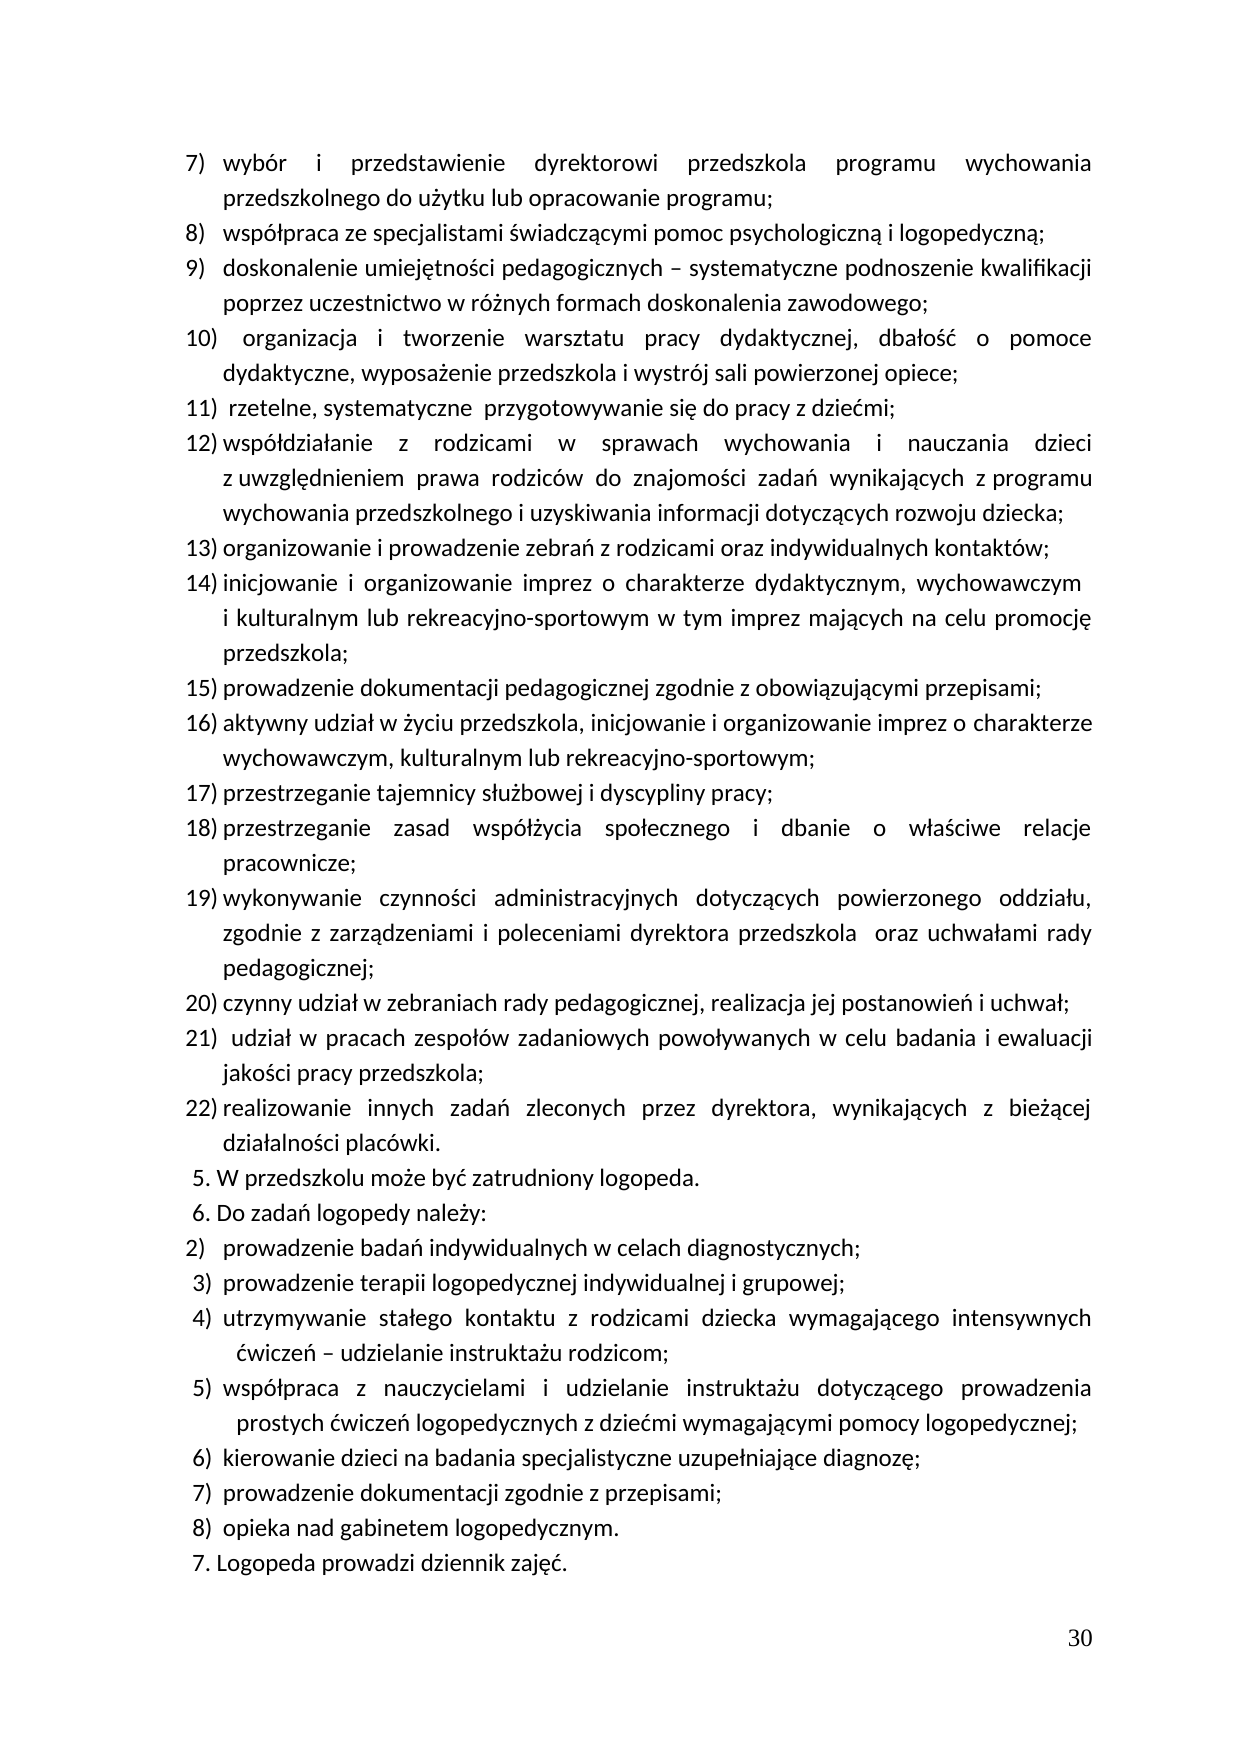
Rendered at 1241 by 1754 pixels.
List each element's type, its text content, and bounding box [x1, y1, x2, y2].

text 5. W przedszkolu może być zatrudniony logopeda. [192, 1163, 1093, 1193]
list wybór i przedstawienie dyrektorowi przedszkola programu wychowania przedszkolnego do użytku lub opracowanie programu; [185, 148, 1093, 213]
list wykonywanie czynności administracyjnych dotyczących powierzonego oddziału, zgodnie z zarządzeniami i poleceniami dyrektora przedszkola oraz uchwałami rady pedagogicznej; [185, 883, 1093, 983]
list przestrzeganie tajemnicy służbowej i dyscypliny pracy; [185, 778, 1093, 808]
list rzetelne, systematyczne przygotowywanie się do pracy z dziećmi; [185, 393, 1093, 423]
list prowadzenie dokumentacji zgodnie z przepisami; [192, 1478, 1093, 1508]
list przestrzeganie zasad współżycia społecznego i dbanie o właściwe relacje pracownicze; [185, 813, 1093, 878]
list kierowanie dzieci na badania specjalistyczne uzupełniające diagnozę; [192, 1443, 1093, 1473]
list aktywny udział w życiu przedszkola, inicjowanie i organizowanie imprez o charakterze wychowawczym, kulturalnym lub rekreacyjno-sportowym; [185, 708, 1093, 773]
list organizacja i tworzenie warsztatu pracy dydaktycznej, dbałość o pomoce dydaktyczne, wyposażenie przedszkola i wystrój sali powierzonej opiece; [185, 323, 1093, 388]
list współdziałanie z rodzicami w sprawach wychowania i nauczania dzieci z uwzględnieniem prawa rodziców do znajomości zadań wynikających z programu wychowania przedszkolnego i uzyskiwania informacji dotyczących rozwoju dziecka; [185, 428, 1093, 528]
list opieka nad gabinetem logopedycznym. [192, 1513, 1093, 1543]
list prowadzenie terapii logopedycznej indywidualnej i grupowej; [192, 1268, 1093, 1298]
text 6. Do zadań logopedy należy: [192, 1198, 1093, 1228]
list inicjowanie i organizowanie imprez o charakterze dydaktycznym, wychowawczym i kulturalnym lub rekreacyjno-sportowym w tym imprez mających na celu promocję przedszkola; [185, 568, 1093, 668]
list prowadzenie dokumentacji pedagogicznej zgodnie z obowiązującymi przepisami; [185, 673, 1093, 703]
list czynny udział w zebraniach rady pedagogicznej, realizacja jej postanowień i uchwał; [185, 988, 1093, 1018]
list współpraca z nauczycielami i udzielanie instruktażu dotyczącego prowadzenia prostych ćwiczeń logopedycznych z dziećmi wymagającymi pomocy logopedycznej; [192, 1373, 1093, 1438]
list prowadzenie badań indywidualnych w celach diagnostycznych; [185, 1233, 1093, 1263]
text 7. Logopeda prowadzi dziennik zajęć. [192, 1548, 1093, 1578]
list współpraca ze specjalistami świadczącymi pomoc psychologiczną i logopedyczną; [185, 218, 1093, 248]
list udział w pracach zespołów zadaniowych powoływanych w celu badania i ewaluacji jakości pracy przedszkola; [185, 1023, 1093, 1088]
list organizowanie i prowadzenie zebrań z rodzicami oraz indywidualnych kontaktów; [185, 533, 1093, 563]
list realizowanie innych zadań zleconych przez dyrektora, wynikających z bieżącej działalności placówki. [185, 1093, 1093, 1158]
list utrzymywanie stałego kontaktu z rodzicami dziecka wymagającego intensywnych ćwiczeń – udzielanie instruktażu rodzicom; [192, 1303, 1093, 1368]
list doskonalenie umiejętności pedagogicznych – systematyczne podnoszenie kwalifikacji poprzez uczestnictwo w różnych formach doskonalenia zawodowego; [185, 253, 1093, 318]
